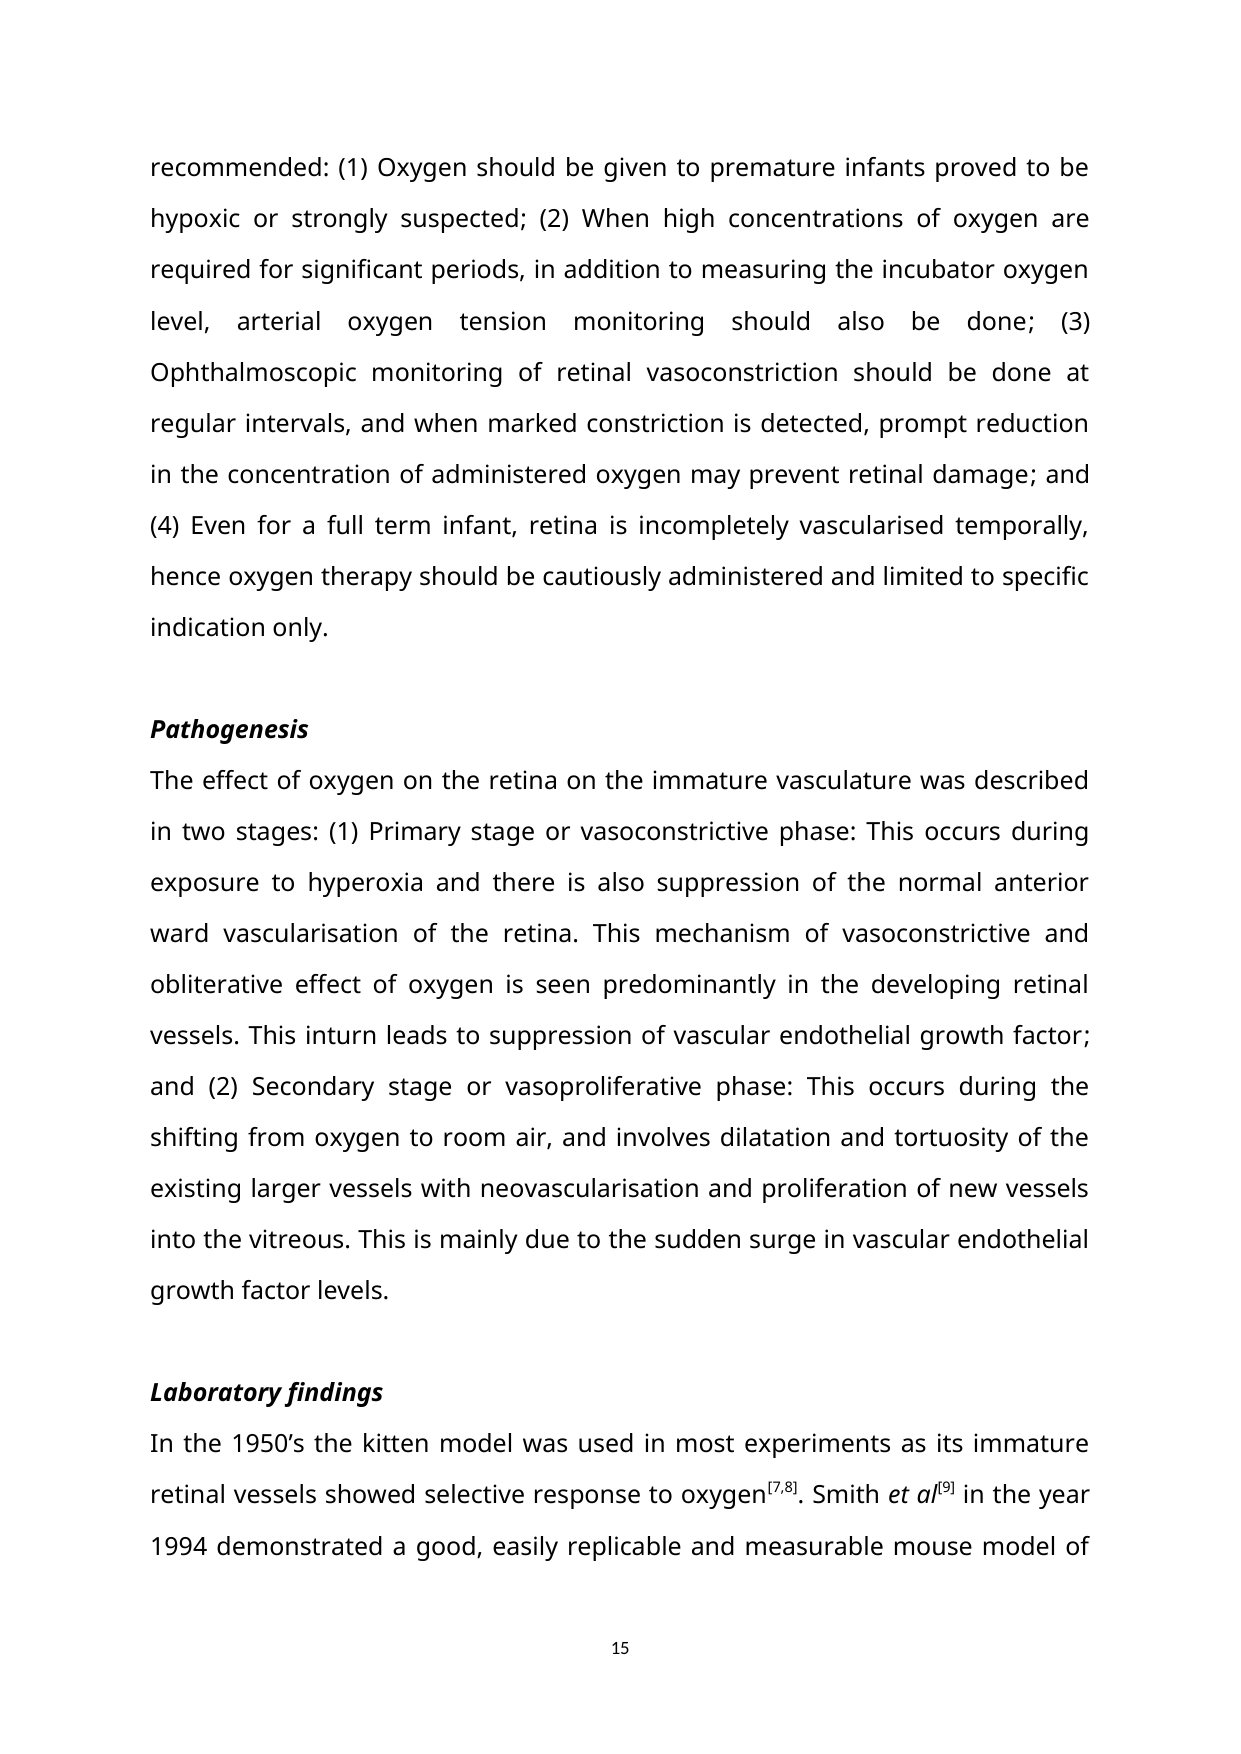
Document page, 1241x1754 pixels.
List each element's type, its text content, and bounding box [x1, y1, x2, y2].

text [150, 1426, 1090, 1562]
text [150, 150, 1090, 643]
text Pathogenesis [150, 711, 1090, 746]
text Laboratory findings [150, 1375, 1090, 1409]
text The effect of oxygen on the retina on the immature vasculature was described in two stages: (1) Primary stage or vasoconstrictive phase: This occurs during exposure to hyperoxia and there is also suppression of the normal anterior ward vascularisation of the retina. This mechanism of vasoconstrictive and obliterative effect of oxygen is seen predominantly in the developing retinal vessels. This inturn leads to suppression of vascular endothelial growth factor; and (2) Secondary stage or vasoproliferative phase: This occurs during the shifting from oxygen to room air, and involves dilatation and tortuosity of the existing larger vessels with neovascularisation and proliferation of new vessels into the vitreous. This is mainly due to the sudden surge in vascular endothelial growth factor levels. [150, 762, 1090, 1307]
